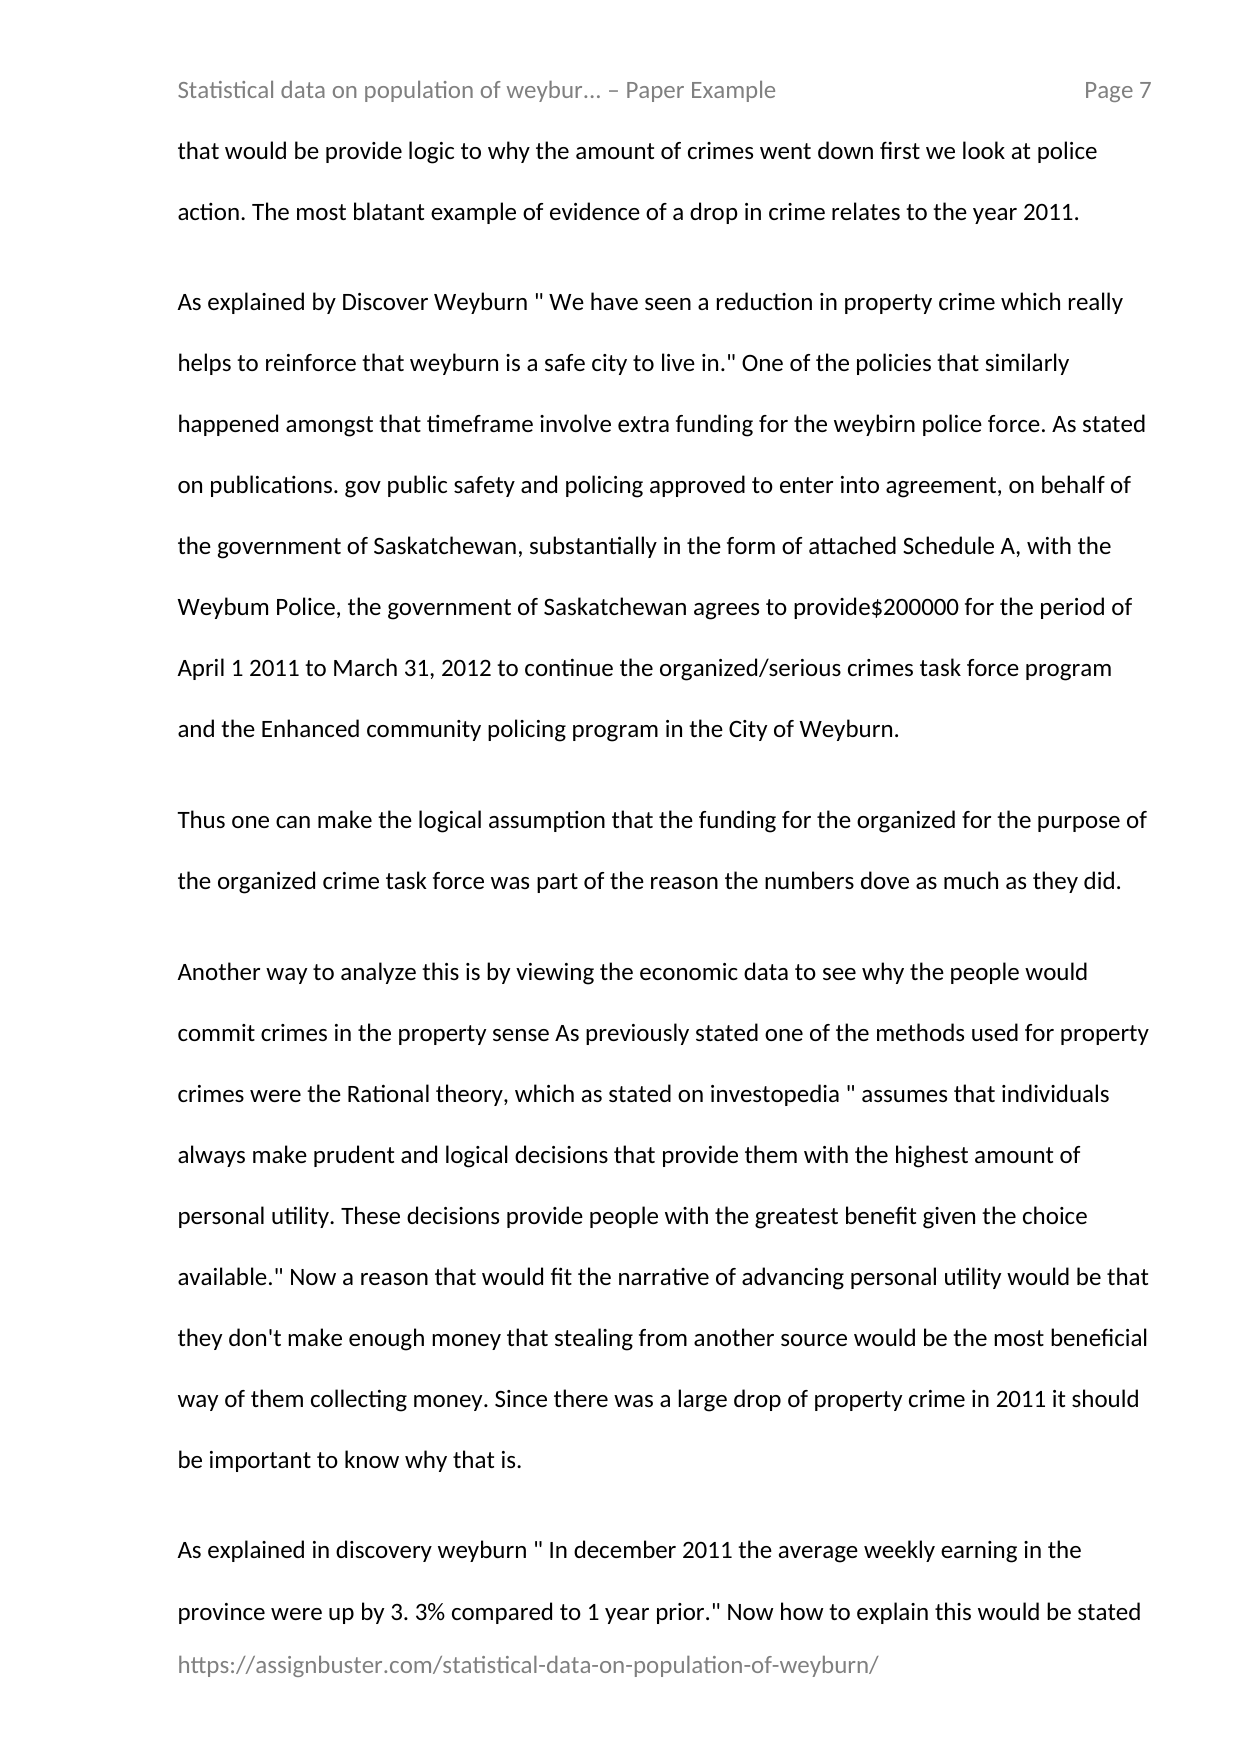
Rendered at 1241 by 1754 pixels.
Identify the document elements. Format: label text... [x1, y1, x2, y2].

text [177, 1534, 1152, 1626]
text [177, 135, 1152, 226]
text As explained by Discover Weyburn " We have seen a reduction in property crime which really helps to reinforce that weyburn is a safe city to live in." One of the policies that similarly happened amongst that timeframe involve extra funding for the weybirn police force. As stated on publications. gov public safety and policing approved to enter into agreement, on behalf of the government of Saskatchewan, substantially in the form of attached Schedule A, with the Weybum Police, the government of Saskatchewan agrees to provide$200000 for the period of April 1 2011 to March 31, 2012 to continue the organized/serious crimes task force program and the Enhanced community policing program in the City of Weyburn. [177, 286, 1152, 744]
text Thus one can make the logical assumption that the funding for the organized for the purpose of the organized crime task force was part of the reason the numbers dove as much as they did. [177, 804, 1152, 896]
text Another way to analyze this is by viewing the economic data to see why the people would commit crimes in the property sense As previously stated one of the methods used for property crimes were the Rational theory, which as stated on investopedia " assumes that individuals always make prudent and logical decisions that provide them with the highest amount of personal utility. These decisions provide people with the greatest benefit given the choice available." Now a reason that would fit the narrative of advancing personal utility would be that they don't make enough money that stealing from another source would be the most beneficial way of them collecting money. Since there was a large drop of property crime in 2011 it should be important to know why that is. [177, 956, 1152, 1474]
